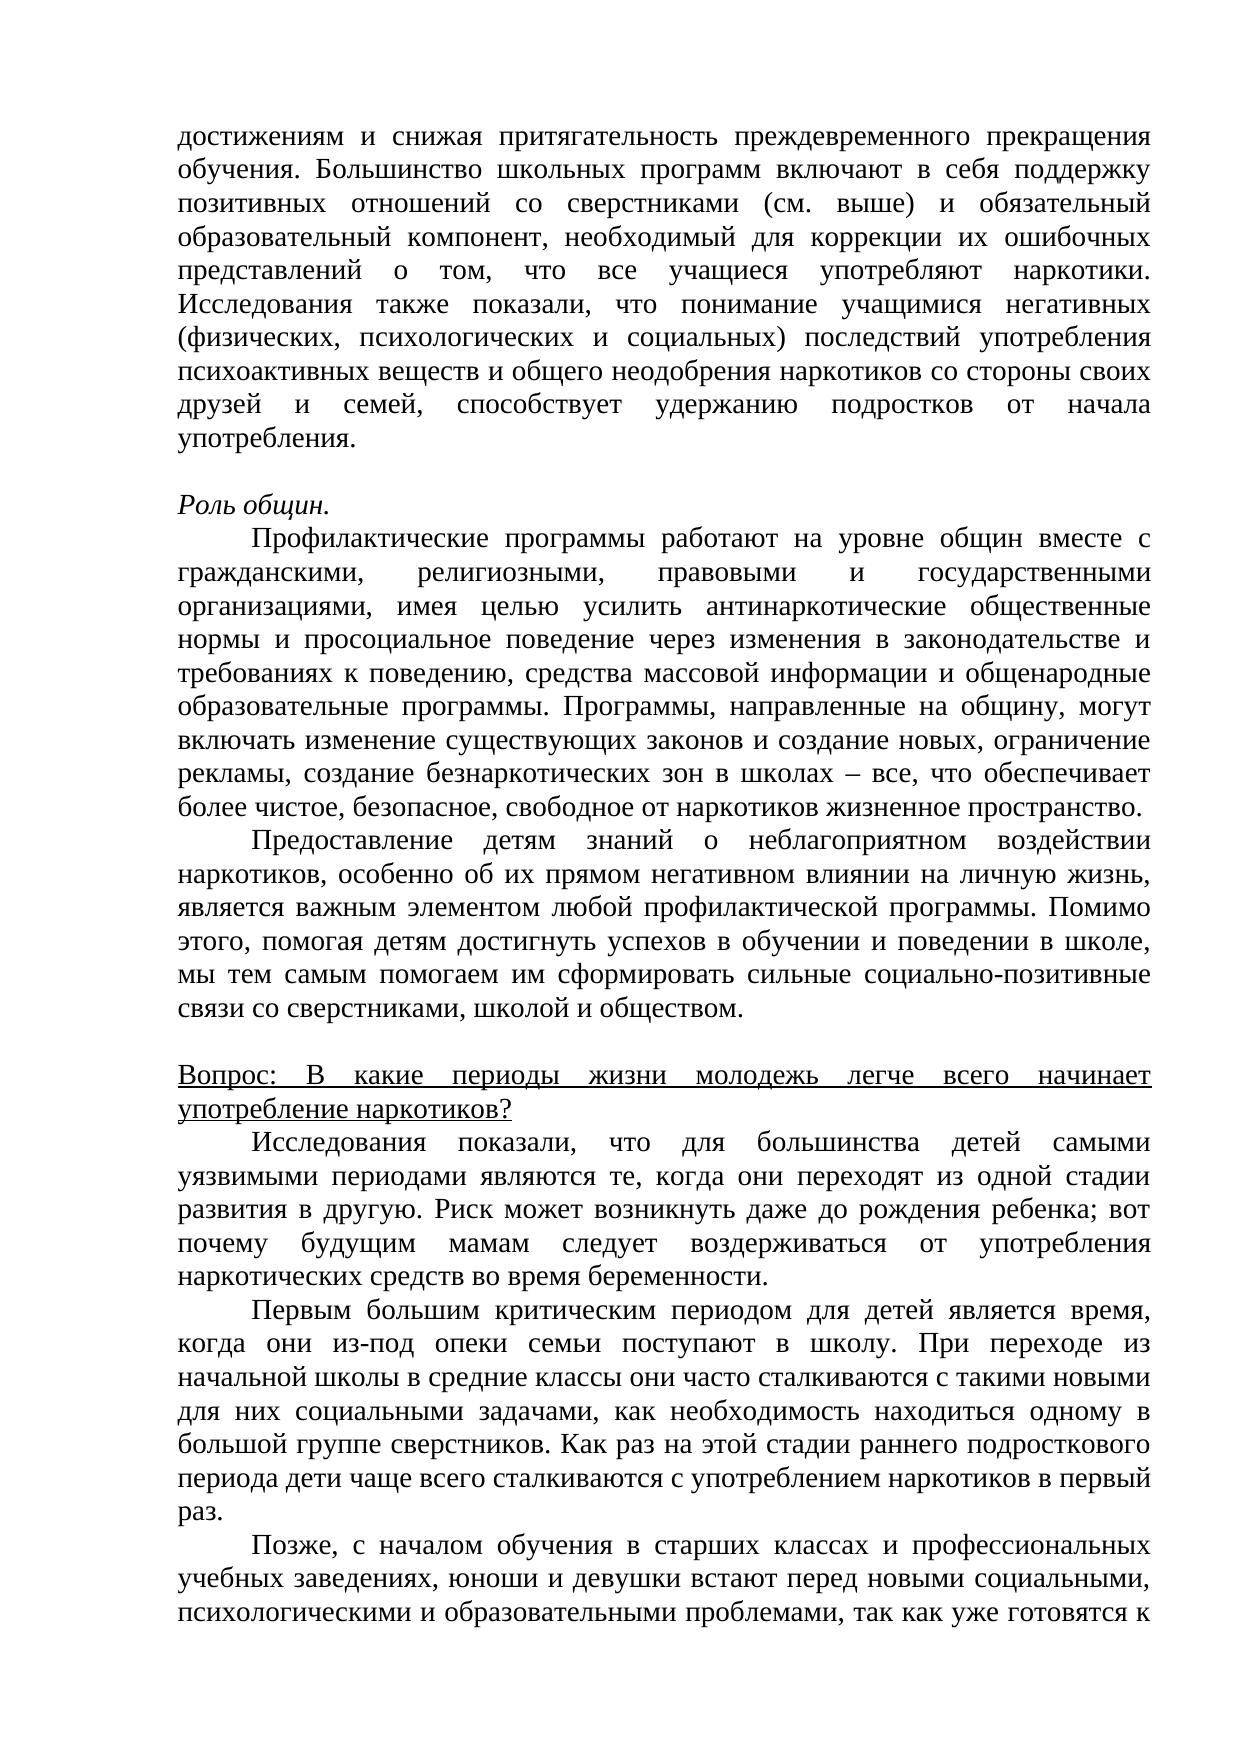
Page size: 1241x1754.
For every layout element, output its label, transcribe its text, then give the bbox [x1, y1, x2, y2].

text Вопрос: В какие периоды жизни молодежь легче всего начинает употребление наркотиков? [177, 1087, 1152, 1124]
text Исследования показали, что для большинства детей самыми уязвимыми периодами являются те, когда они переходят из одной стадии развития в другую. Риск может возникнуть даже до рождения ребенка; вот почему будущим мамам следует воздерживаться от употребления наркотических средств во время беременности. [177, 1124, 1152, 1292]
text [177, 118, 1152, 453]
text Профилактические программы работают на уровне общин вместе с гражданскими, религиозными, правовыми и государственными организациями, имея целью усилить антинаркотические общественные нормы и просоциальное поведение через изменения в законодательстве и требованиях к поведению, средства массовой информации и общенародные образовательные программы. Программы, направленные на общину, могут включать изменение существующих законов и создание новых, ограничение рекламы, создание безнаркотических зон в школах – все, что обеспечивает более чистое, безопасное, свободное от наркотиков жизненное пространство. [177, 521, 1152, 822]
text Предоставление детям знаний о неблагоприятном воздействии наркотиков, особенно об их прямом негативном влиянии на личную жизнь, является важным элементом любой профилактической программы. Помимо этого, помогая детям достигнуть успехов в обучении и поведении в школе, мы тем самым помогаем им сформировать сильные социально-позитивные связи со сверстниками, школой и обществом. [177, 822, 1152, 1024]
text Первым большим критическим периодом для детей является время, когда они из-под опеки семьи поступают в школу. При переходе из начальной школы в средние классы они часто сталкиваются с такими новыми для них социальными задачами, как необходимость находиться одному в большой группе сверстников. Как раз на этой стадии раннего подросткового периода дети чаще всего сталкиваются с употреблением наркотиков в первый раз. [177, 1292, 1152, 1527]
text Роль общин. [177, 487, 1152, 521]
text Вопрос: В какие периоды жизни молодежь легче всего начинает употребление наркотиков? [177, 1057, 1152, 1086]
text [177, 1527, 1152, 1627]
